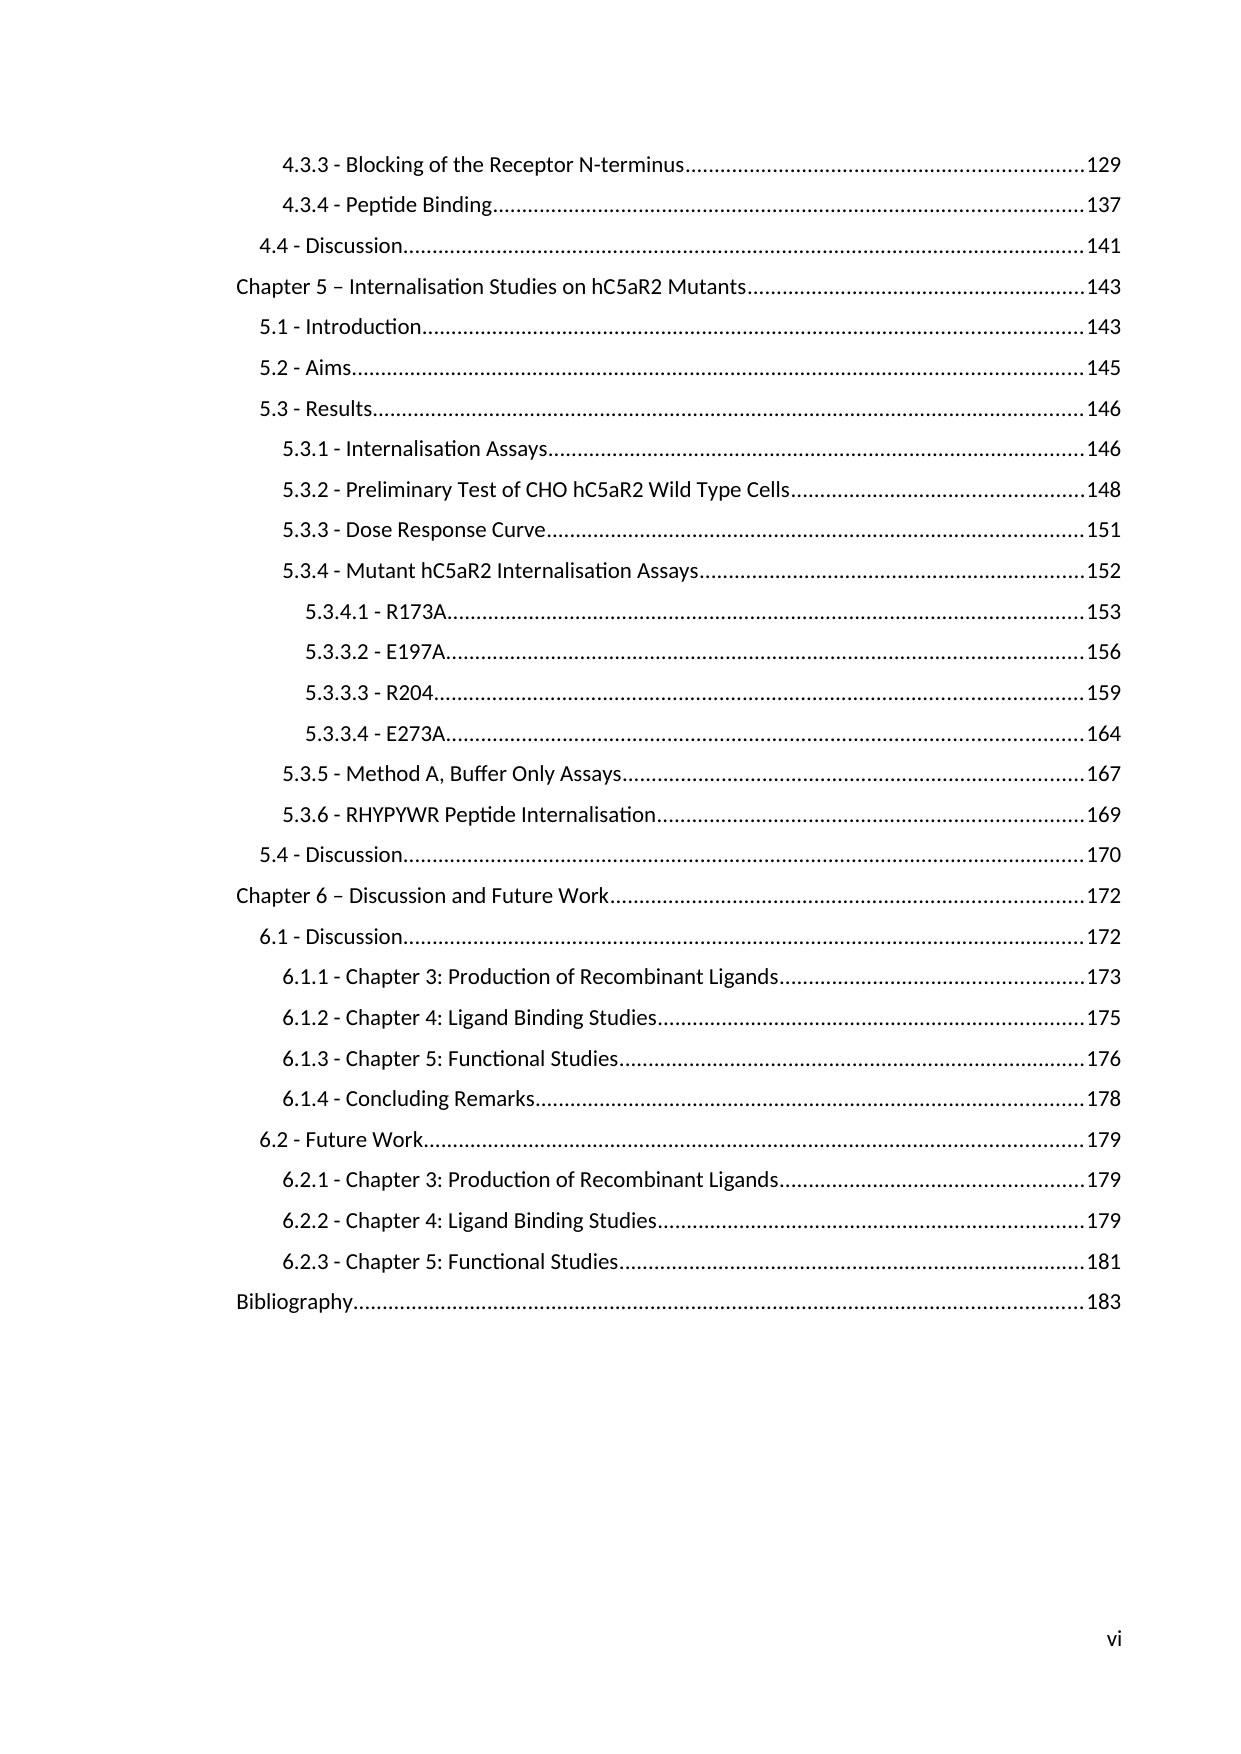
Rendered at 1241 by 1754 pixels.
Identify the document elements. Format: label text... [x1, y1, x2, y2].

text 5.3.4.1 - R173A 153 [305, 597, 1122, 625]
text 5.3.2 - Preliminary Test of CHO hC5aR2 Wild Type Cells 148 [282, 475, 1122, 503]
text 6.1.3 - Chapter 5: Functional Studies 176 [282, 1044, 1122, 1072]
text Bibliography 183 [236, 1287, 1122, 1316]
text 6.2 - Future Work 179 [259, 1125, 1122, 1153]
text 6.2.1 - Chapter 3: Production of Recombinant Ligands 179 [282, 1166, 1122, 1194]
text 5.3.5 - Method A, Buffer Only Assays 167 [282, 759, 1122, 787]
text 5.2 - Aims 145 [259, 353, 1122, 381]
text 5.3 - Results 146 [259, 394, 1122, 422]
text Chapter 6 – Discussion and Future Work 172 [236, 881, 1122, 909]
text 6.1.2 - Chapter 4: Ligand Binding Studies 175 [282, 1003, 1122, 1031]
text 5.3.4 - Mutant hC5aR2 Internalisation Assays 152 [282, 556, 1122, 584]
text Chapter 5 – Internalisation Studies on hC5aR2 Mutants 143 [236, 272, 1122, 300]
text 6.1.1 - Chapter 3: Production of Recombinant Ligands 173 [282, 962, 1122, 991]
text 5.3.3.4 - E273A 164 [305, 719, 1122, 747]
text 6.1.4 - Concluding Remarks 178 [282, 1084, 1122, 1112]
text 5.3.3 - Dose Response Curve 151 [282, 516, 1122, 544]
text 5.1 - Introduction 143 [259, 312, 1122, 341]
text 5.4 - Discussion 170 [259, 841, 1122, 869]
text 4.3.4 - Peptide Binding 137 [282, 191, 1122, 219]
text 5.3.6 - RHYPYWR Peptide Internalisation 169 [282, 800, 1122, 828]
text 6.2.2 - Chapter 4: Ligand Binding Studies 179 [282, 1206, 1122, 1234]
text 4.4 - Discussion 141 [259, 231, 1122, 259]
text 5.3.1 - Internalisation Assays 146 [282, 434, 1122, 462]
text 6.2.3 - Chapter 5: Functional Studies 181 [282, 1247, 1122, 1275]
text 5.3.3.2 - E197A 156 [305, 637, 1122, 666]
text 4.3.3 - Blocking of the Receptor N-terminus 129 [282, 150, 1122, 178]
text 5.3.3.3 - R204 159 [305, 678, 1122, 706]
text 6.1 - Discussion 172 [259, 922, 1122, 950]
